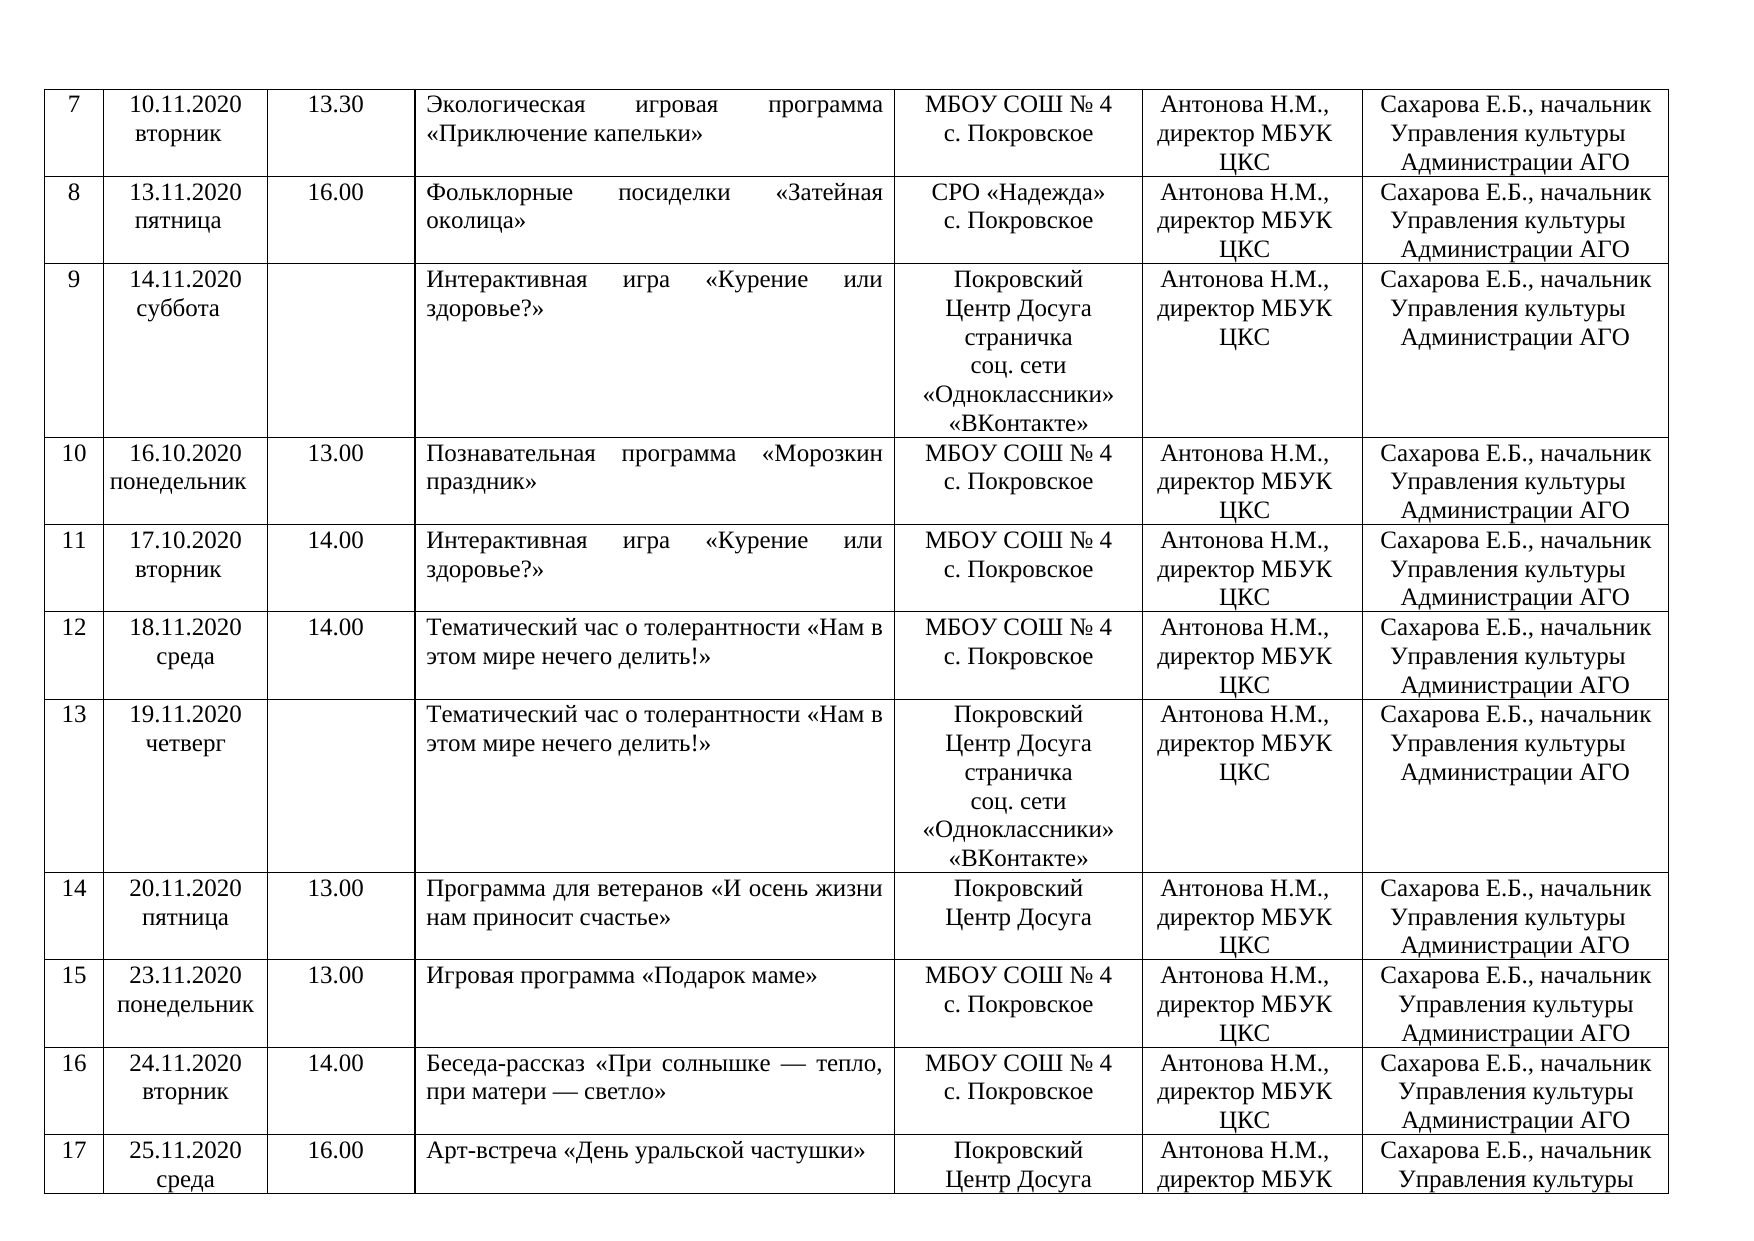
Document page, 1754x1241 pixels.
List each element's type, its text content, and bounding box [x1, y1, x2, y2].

table_cell 16.00 [268, 1135, 414, 1192]
table_cell Тематический час о толерантности «Нам в этом мире нечего делить!» [416, 700, 894, 872]
table_cell Антонова Н.М., директор МБУК ЦКС [1143, 960, 1362, 1047]
table_cell 10.11.2020 вторник [104, 90, 267, 176]
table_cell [416, 90, 894, 176]
table_cell 18.11.2020 среда [104, 612, 267, 698]
table_cell 13.00 [268, 873, 414, 959]
table_cell 17 [45, 1135, 103, 1192]
table_cell Покровский Центр Досуга страничка соц. сети «Одноклассники» «ВКонтакте» [895, 700, 1142, 872]
table_cell 24.11.2020 вторник [104, 1048, 267, 1134]
table_cell Антонова Н.М., директор МБУК ЦКС [1143, 525, 1362, 611]
table_cell Антонова Н.М., директор МБУК ЦКС [1143, 873, 1362, 959]
table_cell 13.30 [268, 90, 414, 176]
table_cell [1143, 1135, 1362, 1192]
table_cell 13.00 [268, 960, 414, 1047]
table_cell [1363, 1135, 1668, 1192]
table_cell 9 [45, 264, 103, 437]
table_cell 14.00 [268, 525, 414, 611]
table_cell Антонова Н.М., директор МБУК ЦКС [1143, 612, 1362, 698]
table_cell 12 [45, 612, 103, 698]
table_cell Сахарова Е.Б., начальник Управления культуры Администрации АГО [1363, 960, 1668, 1047]
table_cell 8 [45, 177, 103, 263]
table_cell 13.00 [268, 438, 414, 524]
table_cell Сахарова Е.Б., начальник Управления культуры Администрации АГО [1363, 700, 1668, 872]
table_cell 13 [45, 700, 103, 872]
table_cell Беседа-рассказ «При солнышке — тепло, при матери — светло» [416, 1048, 894, 1134]
table_cell Тематический час о толерантности «Нам в этом мире нечего делить!» [416, 612, 894, 698]
table_cell Антонова Н.М., директор МБУК ЦКС [1143, 700, 1362, 872]
table_cell 11 [45, 525, 103, 611]
table_cell 16.10.2020 понедельник [104, 438, 267, 524]
table_cell Антонова Н.М., директор МБУК ЦКС [1143, 177, 1362, 263]
table_cell 14.00 [268, 1048, 414, 1134]
table_cell Сахарова Е.Б., начальник Управления культуры Администрации АГО [1363, 264, 1668, 437]
table_cell 25.11.2020 среда [104, 1135, 267, 1192]
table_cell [1143, 90, 1362, 176]
table_cell 14.00 [268, 612, 414, 698]
table_cell Интерактивная игра «Курение или здоровье?» [416, 264, 894, 437]
table_cell [268, 700, 414, 872]
table_cell 13.11.2020 пятница [104, 177, 267, 263]
table_cell Программа для ветеранов «И осень жизни нам приносит счастье» [416, 873, 894, 959]
table_cell Познавательная программа «Морозкин праздник» [416, 438, 894, 524]
table_cell Антонова Н.М., директор МБУК ЦКС [1143, 1048, 1362, 1134]
table_cell 10 [45, 438, 103, 524]
table_cell МБОУ СОШ № 4 с. Покровское [895, 525, 1142, 611]
table_cell МБОУ СОШ № 4 с. Покровское [895, 612, 1142, 698]
table_cell Сахарова Е.Б., начальник Управления культуры Администрации АГО [1363, 438, 1668, 524]
table_cell [268, 264, 414, 437]
table_cell Фольклорные посиделки «Затейная околица» [416, 177, 894, 263]
table_cell МБОУ СОШ № 4 с. Покровское [895, 960, 1142, 1047]
table_cell 20.11.2020 пятница [104, 873, 267, 959]
table_cell Сахарова Е.Б., начальник Управления культуры Администрации АГО [1363, 1048, 1668, 1134]
table_cell 15 [45, 960, 103, 1047]
table_cell 16.00 [268, 177, 414, 263]
table_cell Антонова Н.М., директор МБУК ЦКС [1143, 264, 1362, 437]
table_cell Антонова Н.М., директор МБУК ЦКС [1143, 438, 1362, 524]
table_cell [895, 90, 1142, 176]
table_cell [895, 1135, 1142, 1192]
table_cell Покровский Центр Досуга страничка соц. сети «Одноклассники» «ВКонтакте» [895, 264, 1142, 437]
table_cell Сахарова Е.Б., начальник Управления культуры Администрации АГО [1363, 873, 1668, 959]
table_cell Игровая программа «Подарок маме» [416, 960, 894, 1047]
table_cell 19.11.2020 четверг [104, 700, 267, 872]
table_cell Сахарова Е.Б., начальник Управления культуры Администрации АГО [1363, 177, 1668, 263]
table_cell Сахарова Е.Б., начальник Управления культуры Администрации АГО [1363, 612, 1668, 698]
table_cell СРО «Надежда» с. Покровское [895, 177, 1142, 263]
table_cell 16 [45, 1048, 103, 1134]
table_cell МБОУ СОШ № 4 с. Покровское [895, 1048, 1142, 1134]
table_cell Покровский Центр Досуга [895, 873, 1142, 959]
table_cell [1363, 90, 1668, 176]
table_cell 23.11.2020 понедельник [104, 960, 267, 1047]
table_cell МБОУ СОШ № 4 с. Покровское [895, 438, 1142, 524]
table_cell 14 [45, 873, 103, 959]
table_cell 17.10.2020 вторник [104, 525, 267, 611]
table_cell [416, 1135, 894, 1192]
table_cell Сахарова Е.Б., начальник Управления культуры Администрации АГО [1363, 525, 1668, 611]
table_cell 14.11.2020 суббота [104, 264, 267, 437]
table_cell 7 [45, 90, 103, 176]
table_cell Интерактивная игра «Курение или здоровье?» [416, 525, 894, 611]
